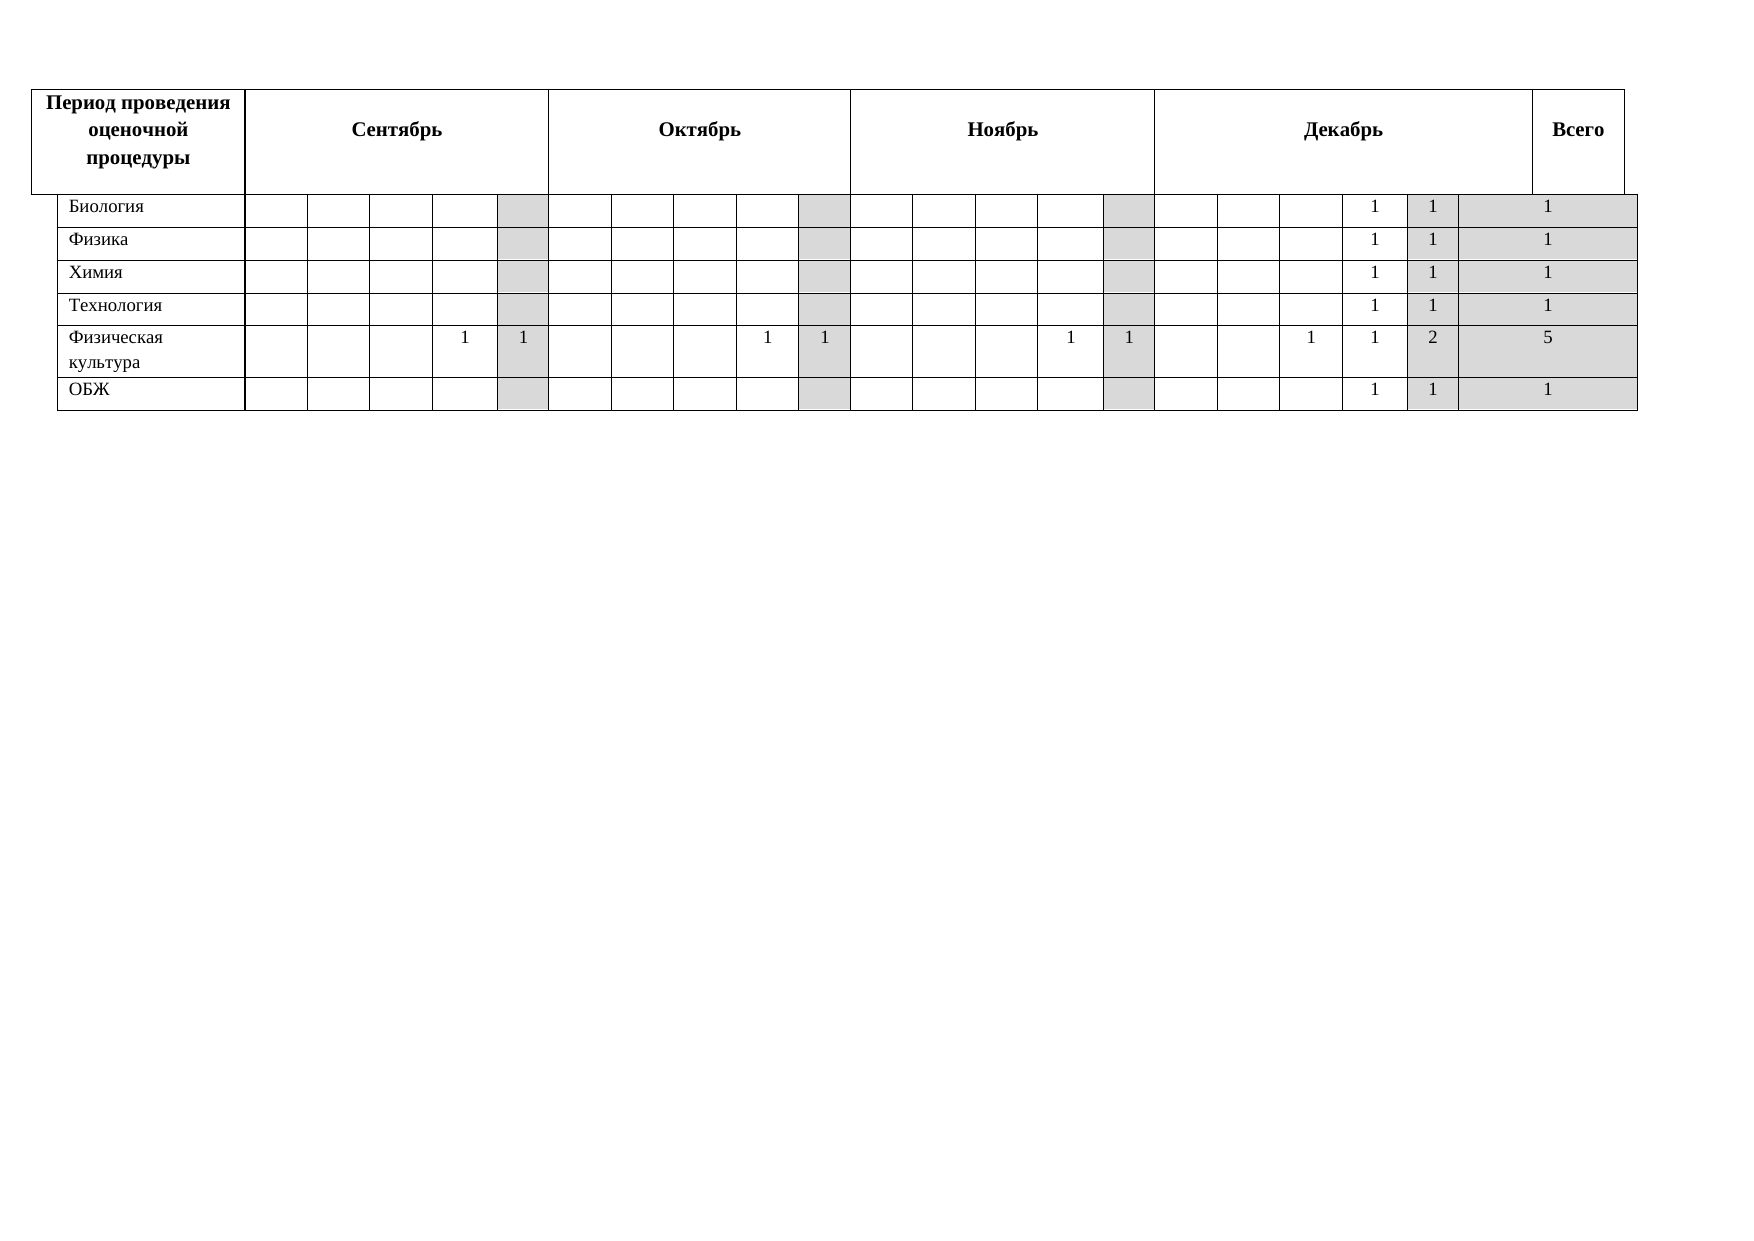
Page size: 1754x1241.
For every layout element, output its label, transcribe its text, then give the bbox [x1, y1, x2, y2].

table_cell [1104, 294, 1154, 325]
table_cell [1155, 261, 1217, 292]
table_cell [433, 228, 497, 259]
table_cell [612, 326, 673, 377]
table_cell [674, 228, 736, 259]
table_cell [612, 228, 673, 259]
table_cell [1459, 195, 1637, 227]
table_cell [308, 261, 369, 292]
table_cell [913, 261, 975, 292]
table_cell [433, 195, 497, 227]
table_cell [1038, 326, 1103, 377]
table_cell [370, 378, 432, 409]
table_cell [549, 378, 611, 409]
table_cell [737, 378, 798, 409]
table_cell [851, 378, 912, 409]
table_header Декабрь [1155, 90, 1532, 194]
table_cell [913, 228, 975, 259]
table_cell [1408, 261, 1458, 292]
table_header Сентябрь [246, 90, 548, 194]
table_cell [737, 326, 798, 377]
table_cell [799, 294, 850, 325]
table_header Октябрь [549, 90, 850, 194]
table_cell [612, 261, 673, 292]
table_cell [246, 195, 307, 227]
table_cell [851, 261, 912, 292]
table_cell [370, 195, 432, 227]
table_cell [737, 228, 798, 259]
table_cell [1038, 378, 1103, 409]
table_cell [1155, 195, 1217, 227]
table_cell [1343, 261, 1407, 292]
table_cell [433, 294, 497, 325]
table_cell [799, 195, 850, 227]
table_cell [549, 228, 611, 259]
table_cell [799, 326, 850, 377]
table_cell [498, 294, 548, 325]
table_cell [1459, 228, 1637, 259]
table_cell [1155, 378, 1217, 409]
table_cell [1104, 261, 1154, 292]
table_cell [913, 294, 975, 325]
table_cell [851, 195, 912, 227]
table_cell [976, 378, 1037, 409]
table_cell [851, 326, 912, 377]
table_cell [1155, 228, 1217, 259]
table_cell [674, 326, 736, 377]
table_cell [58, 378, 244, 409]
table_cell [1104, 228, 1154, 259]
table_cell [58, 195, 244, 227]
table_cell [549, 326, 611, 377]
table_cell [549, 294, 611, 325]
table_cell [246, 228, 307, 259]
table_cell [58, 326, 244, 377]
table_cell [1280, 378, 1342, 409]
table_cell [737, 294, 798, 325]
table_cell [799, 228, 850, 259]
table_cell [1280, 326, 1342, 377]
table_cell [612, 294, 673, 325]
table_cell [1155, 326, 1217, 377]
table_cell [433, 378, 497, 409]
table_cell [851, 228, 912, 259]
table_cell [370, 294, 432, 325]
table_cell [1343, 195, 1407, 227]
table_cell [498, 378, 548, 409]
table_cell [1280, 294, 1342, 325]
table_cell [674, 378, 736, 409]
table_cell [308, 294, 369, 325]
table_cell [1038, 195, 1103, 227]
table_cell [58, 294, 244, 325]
table_header Всего [1533, 90, 1624, 194]
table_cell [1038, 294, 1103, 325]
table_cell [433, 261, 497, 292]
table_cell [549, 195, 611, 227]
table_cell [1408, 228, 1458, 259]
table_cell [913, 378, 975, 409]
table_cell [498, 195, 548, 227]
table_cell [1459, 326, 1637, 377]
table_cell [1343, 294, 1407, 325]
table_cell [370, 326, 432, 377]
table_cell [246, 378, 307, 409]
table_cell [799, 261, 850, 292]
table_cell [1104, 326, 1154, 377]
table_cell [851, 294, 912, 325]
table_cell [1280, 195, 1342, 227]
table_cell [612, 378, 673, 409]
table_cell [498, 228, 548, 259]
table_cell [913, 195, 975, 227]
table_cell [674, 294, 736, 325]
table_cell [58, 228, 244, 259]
table_header Ноябрь [851, 90, 1154, 194]
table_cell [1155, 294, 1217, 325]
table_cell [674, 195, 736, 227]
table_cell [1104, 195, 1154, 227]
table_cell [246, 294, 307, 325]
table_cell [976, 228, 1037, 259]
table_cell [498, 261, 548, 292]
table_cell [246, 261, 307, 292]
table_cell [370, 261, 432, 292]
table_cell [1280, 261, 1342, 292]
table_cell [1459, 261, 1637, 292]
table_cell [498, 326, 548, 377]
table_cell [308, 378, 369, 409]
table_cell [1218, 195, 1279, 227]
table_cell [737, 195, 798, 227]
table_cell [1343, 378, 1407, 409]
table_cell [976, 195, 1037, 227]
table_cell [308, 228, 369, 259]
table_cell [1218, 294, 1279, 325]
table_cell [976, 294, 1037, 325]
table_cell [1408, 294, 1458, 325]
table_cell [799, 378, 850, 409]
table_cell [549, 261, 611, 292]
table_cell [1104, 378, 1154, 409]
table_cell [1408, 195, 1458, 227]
table_header Период проведения оценочной процедуры [32, 90, 244, 194]
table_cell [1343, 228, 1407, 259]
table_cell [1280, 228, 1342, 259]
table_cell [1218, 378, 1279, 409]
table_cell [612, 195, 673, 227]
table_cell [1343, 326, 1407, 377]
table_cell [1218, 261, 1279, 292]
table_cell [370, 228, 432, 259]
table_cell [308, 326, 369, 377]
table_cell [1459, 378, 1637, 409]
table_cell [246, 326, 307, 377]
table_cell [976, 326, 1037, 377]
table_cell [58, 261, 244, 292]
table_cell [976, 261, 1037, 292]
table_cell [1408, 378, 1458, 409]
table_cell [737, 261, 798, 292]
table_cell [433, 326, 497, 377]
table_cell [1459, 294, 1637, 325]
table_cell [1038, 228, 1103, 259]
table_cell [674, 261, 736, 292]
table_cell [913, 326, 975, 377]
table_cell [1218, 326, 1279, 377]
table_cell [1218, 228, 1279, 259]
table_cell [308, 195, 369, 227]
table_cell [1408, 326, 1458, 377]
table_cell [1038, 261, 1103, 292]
